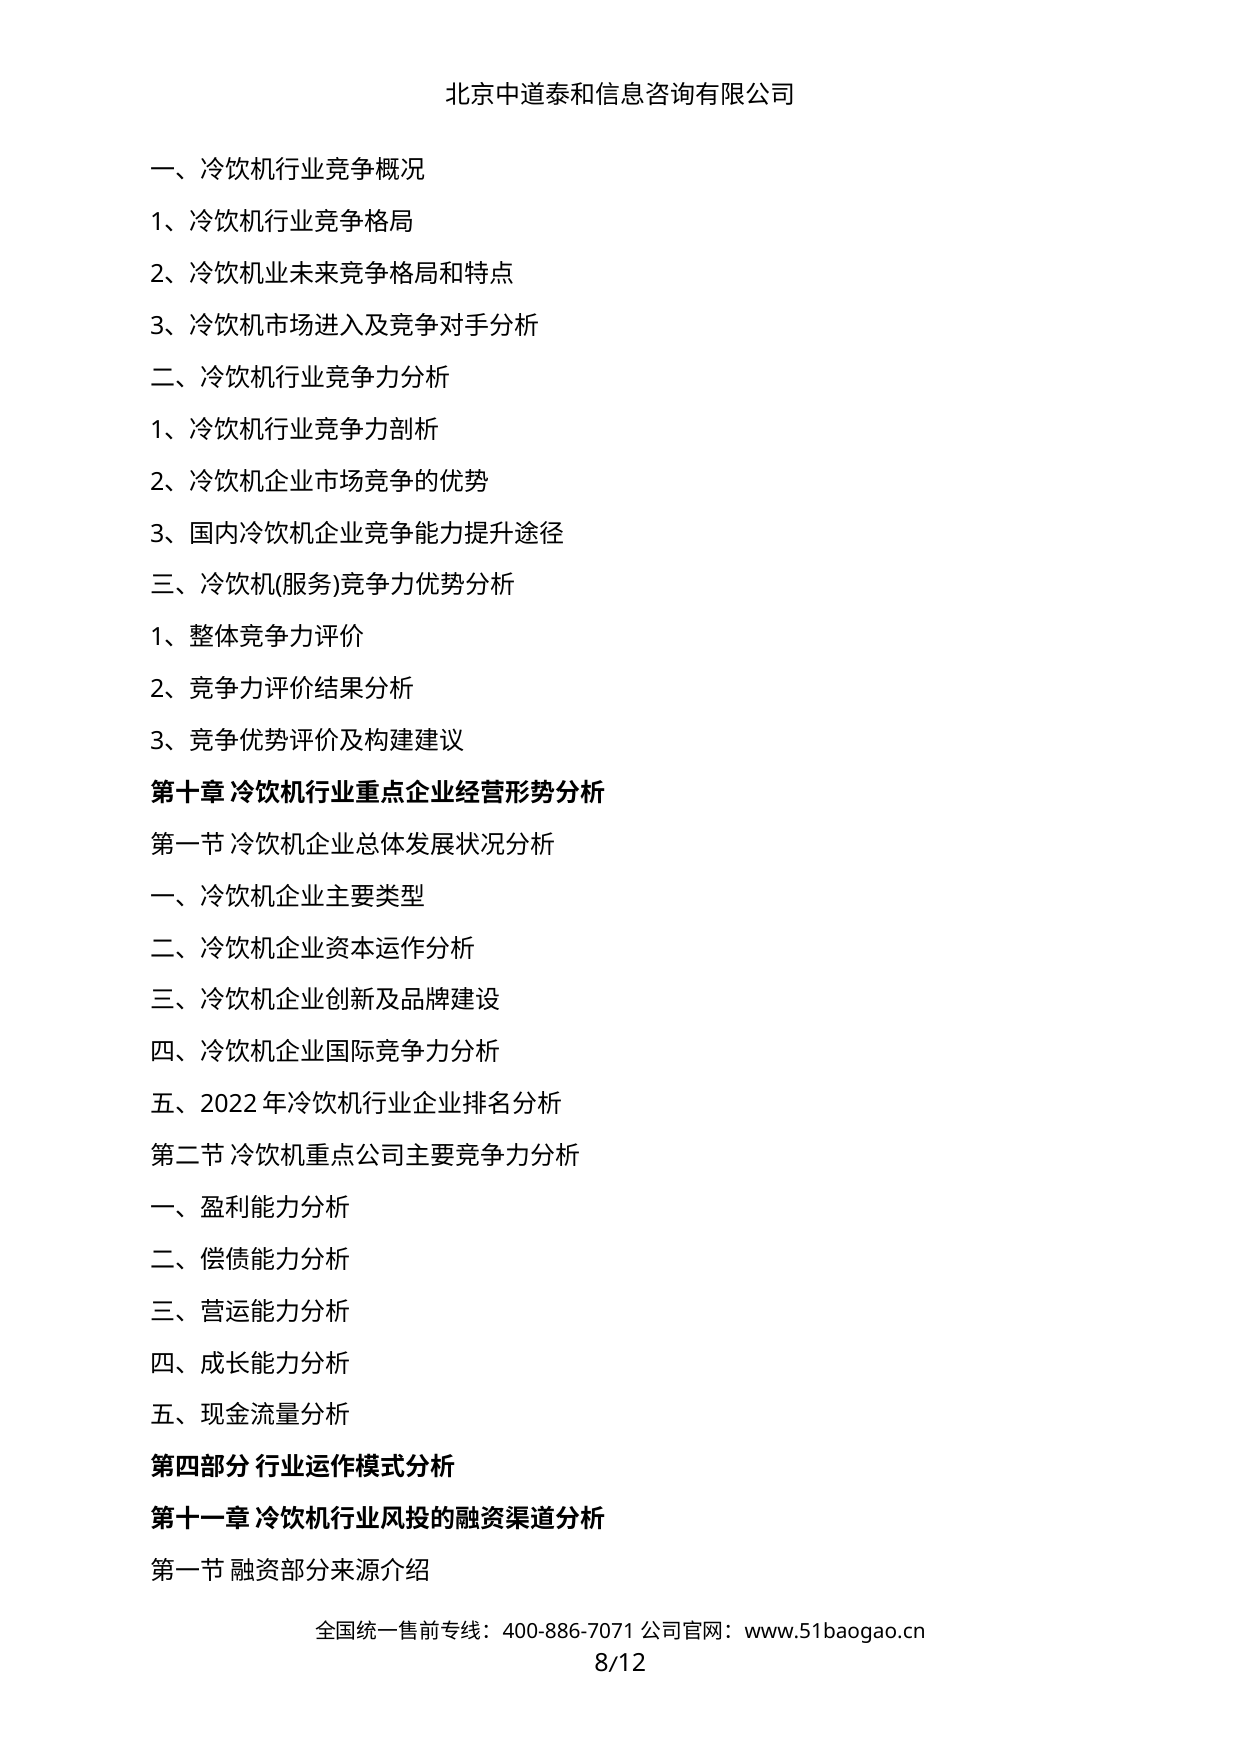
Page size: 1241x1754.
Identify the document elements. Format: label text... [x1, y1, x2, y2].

text 第一节 冷饮机企业总体发展状况分析 [150, 824, 1090, 861]
text 一、盈利能力分析 [150, 1187, 1090, 1224]
text 3、国内冷饮机企业竞争能力提升途径 [150, 513, 1090, 549]
text 一、冷饮机企业主要类型 [150, 876, 1090, 912]
text 五、现金流量分析 [150, 1395, 1090, 1431]
text 一、冷饮机行业竞争概况 [150, 150, 1090, 186]
text 2、冷饮机业未来竞争格局和特点 [150, 254, 1090, 290]
text 第十章 冷饮机行业重点企业经营形势分析 [150, 772, 1090, 809]
text 2、冷饮机企业市场竞争的优势 [150, 461, 1090, 497]
text 二、冷饮机企业资本运作分析 [150, 928, 1090, 964]
text 三、冷饮机(服务)竞争力优势分析 [150, 565, 1090, 601]
text 三、营运能力分析 [150, 1291, 1090, 1327]
text 四、冷饮机企业国际竞争力分析 [150, 1032, 1090, 1068]
text 三、冷饮机企业创新及品牌建设 [150, 980, 1090, 1016]
text 四、成长能力分析 [150, 1343, 1090, 1379]
text 二、冷饮机行业竞争力分析 [150, 357, 1090, 394]
text 1、冷饮机行业竞争力剖析 [150, 409, 1090, 446]
text 2、竞争力评价结果分析 [150, 669, 1090, 705]
text 第一节 融资部分来源介绍 [150, 1551, 1090, 1587]
text 第二节 冷饮机重点公司主要竞争力分析 [150, 1136, 1090, 1172]
text 第四部分 行业运作模式分析 [150, 1447, 1090, 1483]
text 3、冷饮机市场进入及竞争对手分析 [150, 306, 1090, 342]
text 1、整体竞争力评价 [150, 617, 1090, 653]
text 1、冷饮机行业竞争格局 [150, 202, 1090, 238]
text 二、偿债能力分析 [150, 1239, 1090, 1276]
text 3、竞争优势评价及构建建议 [150, 721, 1090, 757]
text 五、2022年冷饮机行业企业排名分析 [150, 1084, 1090, 1120]
text 第十一章 冷饮机行业风投的融资渠道分析 [150, 1499, 1090, 1535]
